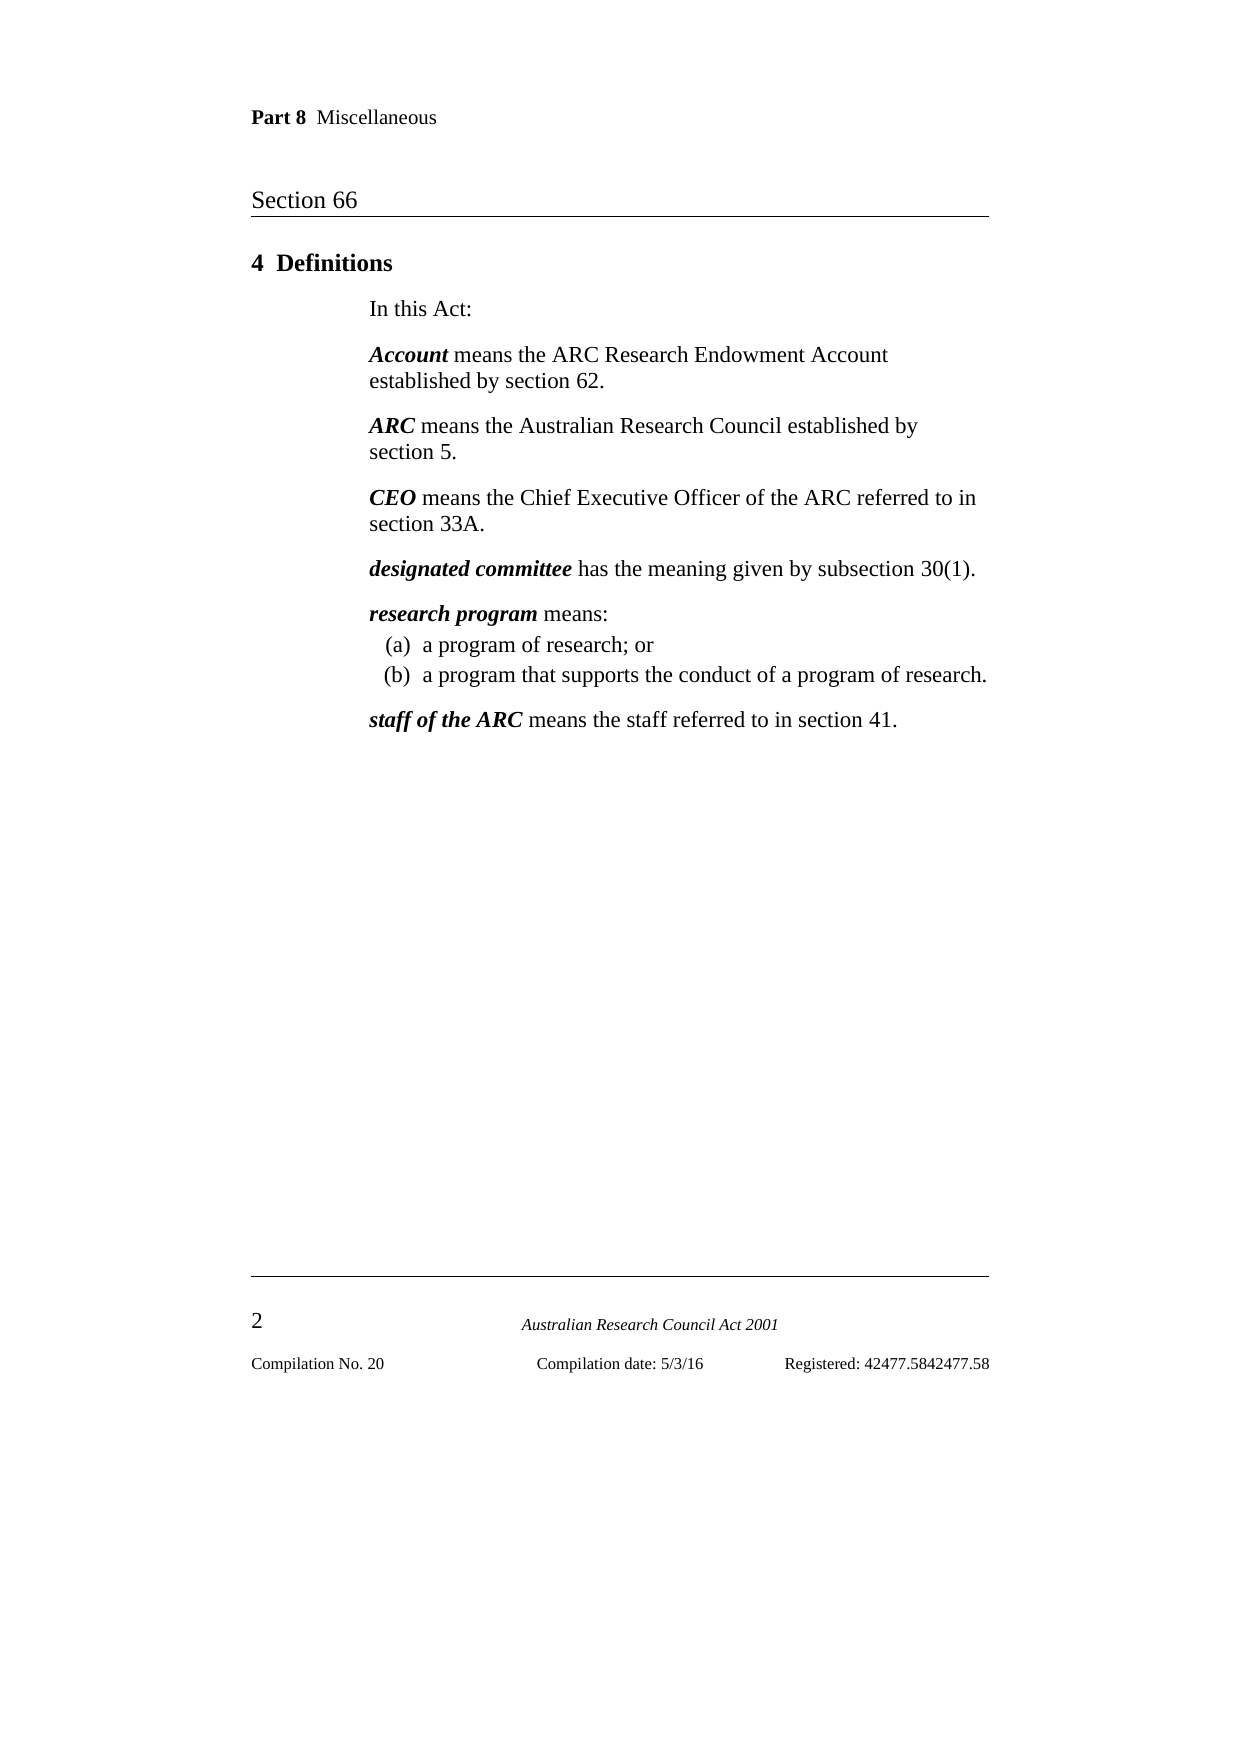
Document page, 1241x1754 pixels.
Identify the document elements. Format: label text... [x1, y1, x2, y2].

text staff of the ARC means the staff referred to in section 41. [369, 706, 989, 733]
text 4 Definitions [251, 248, 989, 277]
text designated committee has the meaning given by subsection 30(1). [369, 555, 989, 581]
text CEO means the Chief Executive Officer of the ARC referred to in section 33A. [369, 483, 989, 536]
text Account means the ARC Research Endowment Account established by section 62. [369, 341, 989, 393]
text research program means: [369, 600, 989, 626]
text (b) a program that supports the conduct of a program of research. [251, 661, 989, 687]
text (a) a program of research; or [251, 631, 989, 657]
text In this Act: [251, 296, 989, 322]
text ARC means the Australian Research Council established by section 5. [369, 412, 989, 465]
